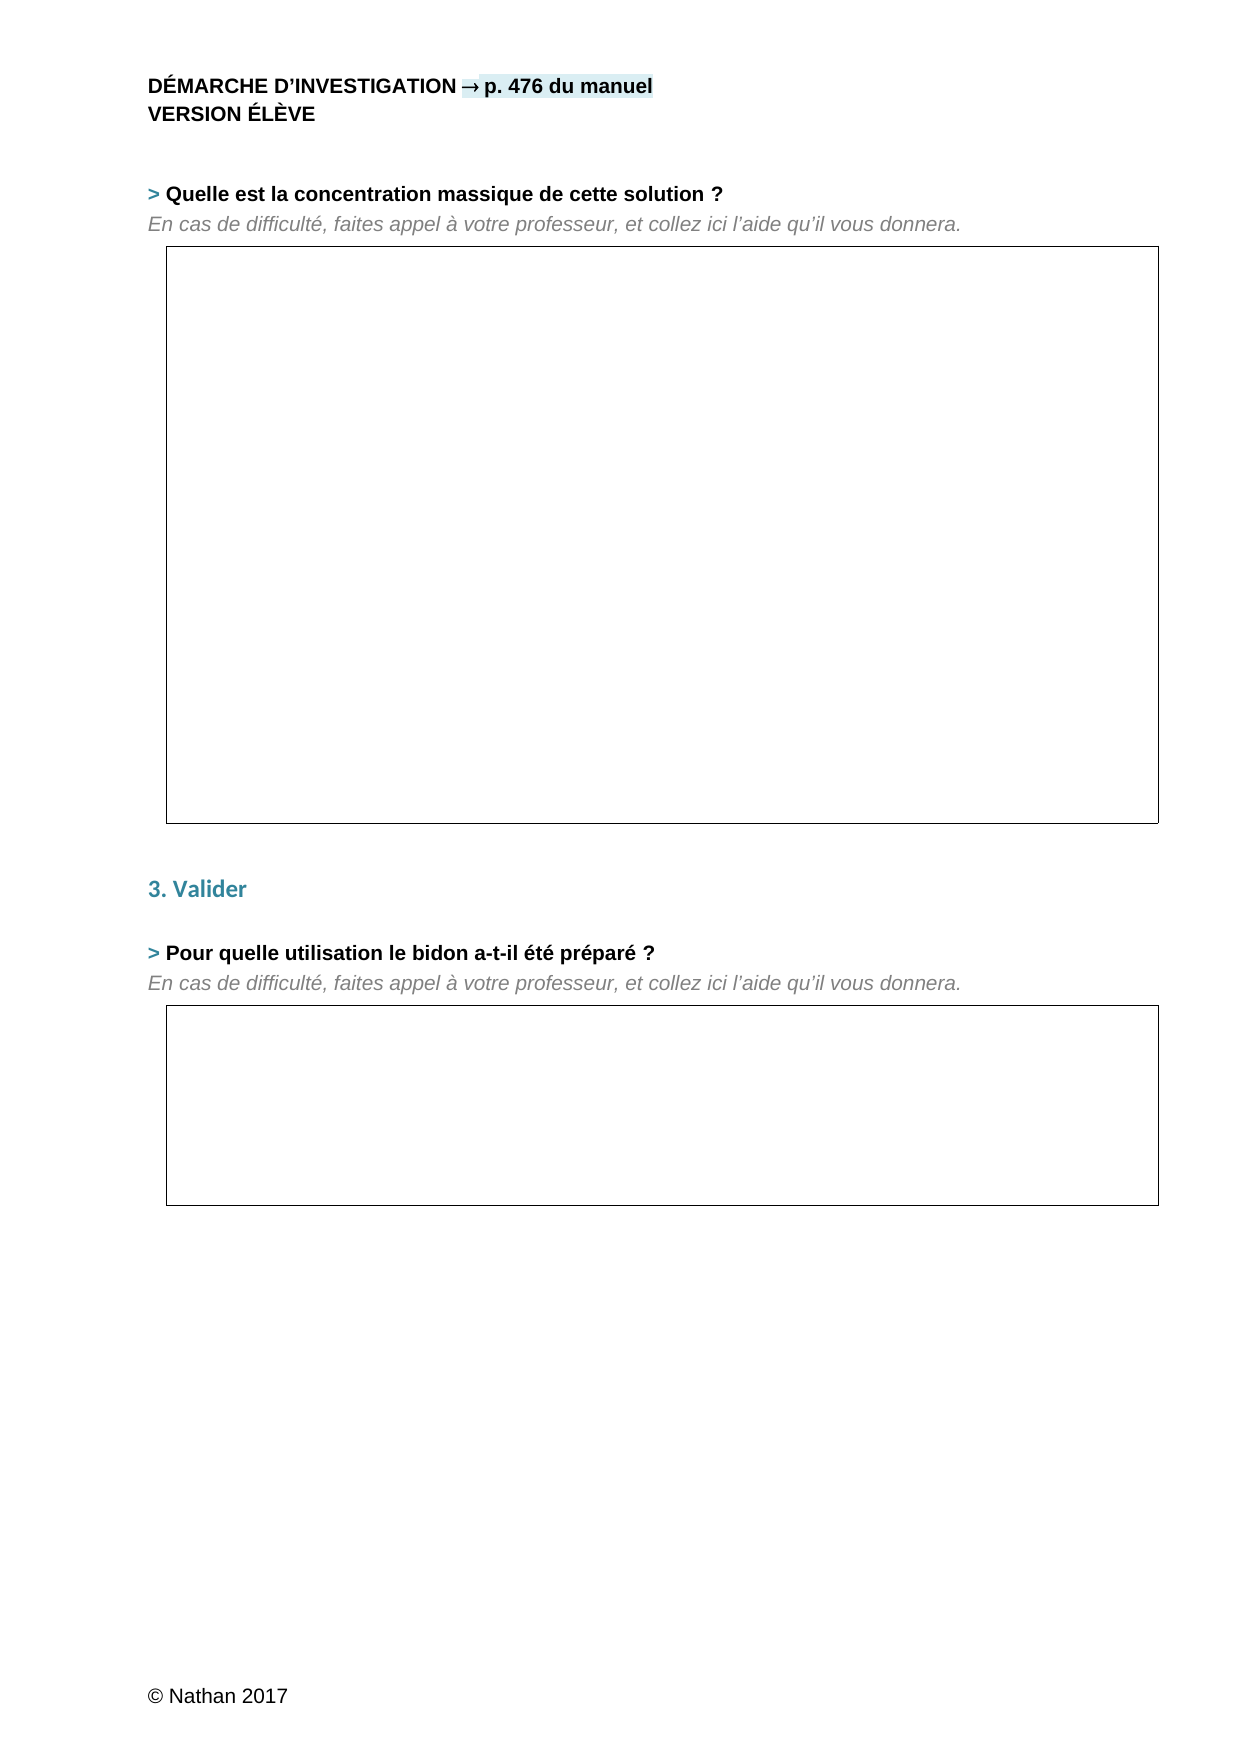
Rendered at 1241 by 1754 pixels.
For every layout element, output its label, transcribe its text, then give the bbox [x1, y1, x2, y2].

text En cas de difficulté, faites appel à votre professeur, et collez ici l’aide qu’il vous donnera. [148, 971, 1137, 995]
text > Pour quelle utilisation le bidon a-t-il été préparé ? [148, 941, 1137, 965]
text > Quelle est la concentration massique de cette solution ? [148, 182, 1137, 206]
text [148, 212, 1137, 236]
text 3. Valider [148, 873, 1137, 903]
